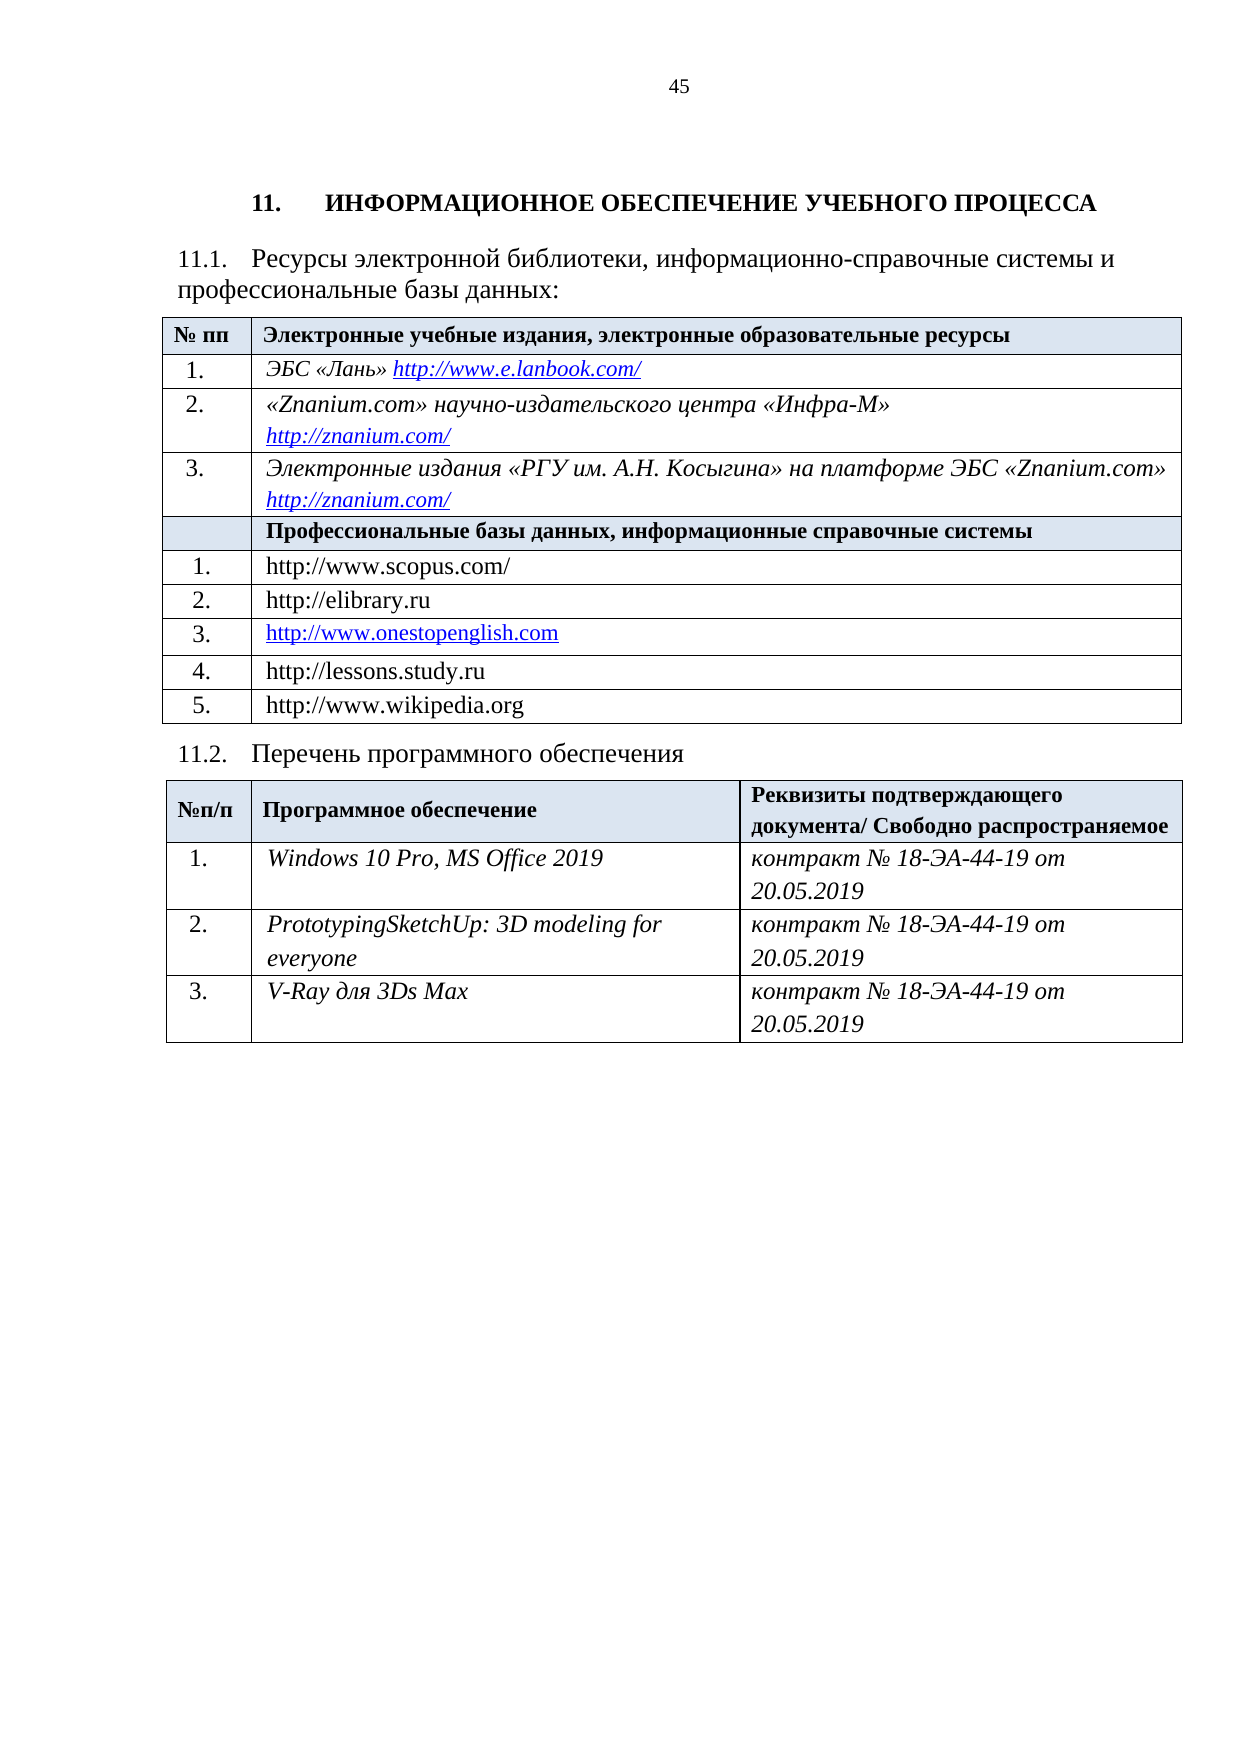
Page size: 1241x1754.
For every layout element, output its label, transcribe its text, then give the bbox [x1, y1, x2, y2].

table_cell ЭБС «Лань» http://www.e.lanbook.com/ [252, 355, 1181, 388]
table_header Программное обеспечение [252, 781, 739, 842]
table_cell PrototypingSketchUp: 3D modeling for everyone [252, 910, 739, 975]
subtitle Ресурсы электронной библиотеки, информационно-справочные системы и профессиональные базы данных: [177, 242, 1181, 304]
table_cell http://www.onestopenglish.com [252, 619, 1181, 655]
table_cell http://www.scopus.com/ [252, 551, 1181, 584]
table_cell [163, 389, 251, 452]
table_cell контракт № 18-ЭА-44-19 от 20.05.2019 [741, 843, 1182, 908]
table_cell [163, 656, 251, 689]
table_cell [163, 619, 251, 655]
table_cell [163, 453, 251, 516]
table_cell [167, 910, 251, 975]
table_header Реквизиты подтверждающего документа/ Свободно распространяемое [741, 781, 1182, 842]
table_cell V-Ray для 3Ds Max [252, 976, 739, 1042]
table_cell [163, 690, 251, 723]
table_cell http://elibrary.ru [252, 585, 1181, 618]
subtitle Перечень программного обеспечения [177, 737, 1181, 768]
table_cell http://lessons.study.ru [252, 656, 1181, 689]
table_cell http://www.wikipedia.org [252, 690, 1181, 723]
table_header № пп [163, 318, 251, 354]
table_cell [163, 585, 251, 618]
table_cell Электронные издания «РГУ им. А.Н. Косыгина» на платформе ЭБС «Znanium.com» http://znanium.com/ [252, 453, 1181, 516]
table_cell «Znanium.com» научно-издательского центра «Инфра-М» http://znanium.com/ [252, 389, 1181, 452]
table_cell [167, 843, 251, 908]
table_cell [163, 517, 251, 550]
table_cell [167, 976, 251, 1042]
table_header Электронные учебные издания, электронные образовательные ресурсы [252, 318, 1181, 354]
table_cell [163, 355, 251, 388]
table_header №п/п [167, 781, 251, 842]
table_cell [163, 551, 251, 584]
subtitle ИНФОРМАЦИОННОЕ ОБЕСПЕЧЕНИЕ УЧЕБНОГО ПРОЦЕССА [251, 188, 1181, 217]
table_cell Профессиональные базы данных, информационные справочные системы [252, 517, 1181, 550]
table_cell контракт № 18-ЭА-44-19 от 20.05.2019 [741, 976, 1182, 1042]
table_cell контракт № 18-ЭА-44-19 от 20.05.2019 [741, 910, 1182, 975]
table_cell Windows 10 Pro, MS Office 2019 [252, 843, 739, 908]
